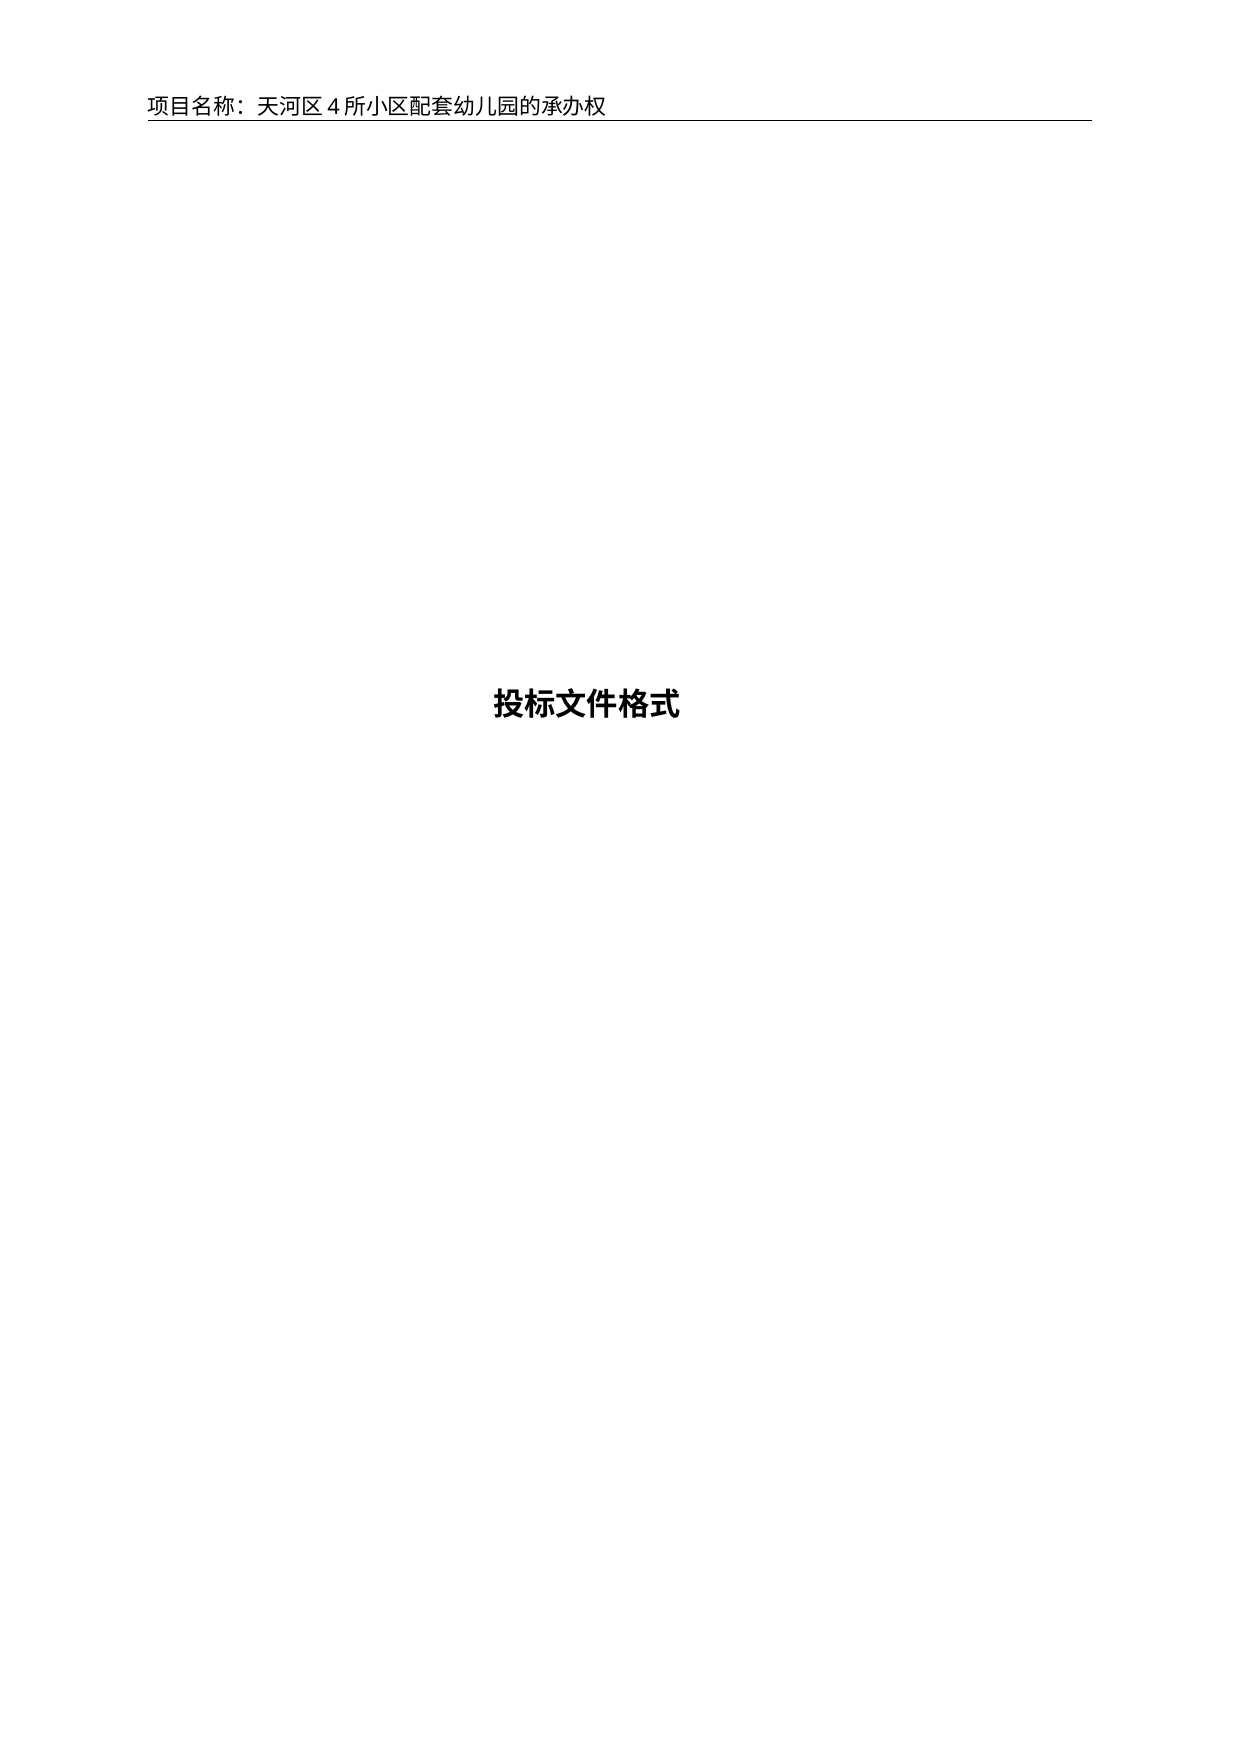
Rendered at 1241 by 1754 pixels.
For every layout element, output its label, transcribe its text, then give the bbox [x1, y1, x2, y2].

text 投标文件格式 [148, 679, 1092, 724]
